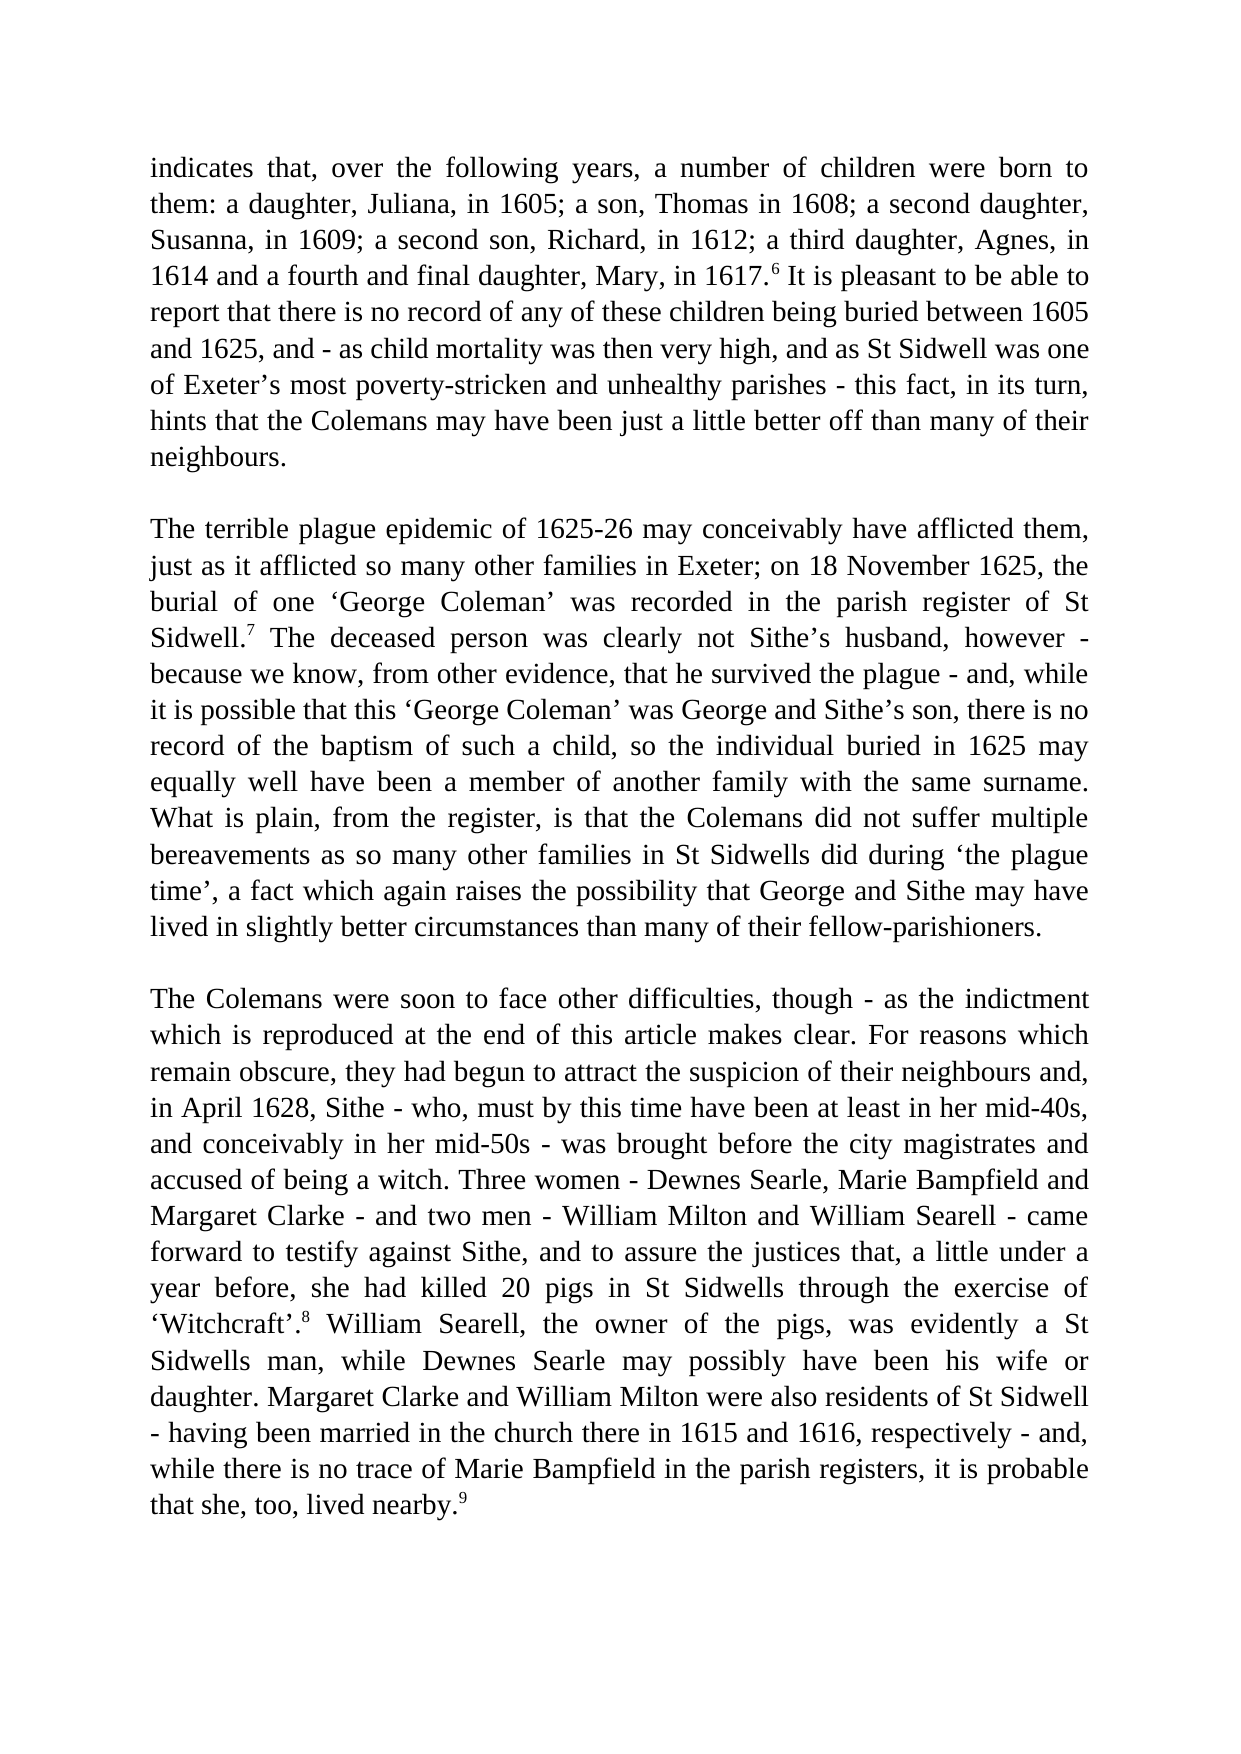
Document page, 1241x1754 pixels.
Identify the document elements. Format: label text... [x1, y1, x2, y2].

text The Colemans were soon to face other difficulties, though - as the indictment which is reproduced at the end of this article makes clear. For reasons which remain obscure, they had begun to attract the suspicion of their neighbours and, in April 1628, Sithe - who, must by this time have been at least in her mid-40s, and conceivably in her mid-50s - was brought before the city magistrates and accused of being a witch. Three women - Dewnes Searle, Marie Bampfield and Margaret Clarke - and two men - William Milton and William Searell - came forward to testify against Sithe, and to assure the justices that, a little under a year before, she had killed 20 pigs in St Sidwells through the exercise of ‘Witchcraft’. William Searell, the owner of the pigs, was evidently a St Sidwells man, while Dewnes Searle may possibly have been his wife or daughter. Margaret Clarke and William Milton were also residents of St Sidwell - having been married in the church there in 1615 and 1616, respectively - and, while there is no trace of Marie Bampfield in the parish registers, it is probable that she, too, lived nearby. [150, 981, 1090, 1521]
text The terrible plague epidemic of 1625-26 may conceivably have afflicted them, just as it afflicted so many other families in Exeter; on 18 November 1625, the burial of one ‘George Coleman’ was recorded in the parish register of St Sidwell. The deceased person was clearly not Sithe’s husband, however - because we know, from other evidence, that he survived the plague - and, while it is possible that this ‘George Coleman’ was George and Sithe’s son, there is no record of the baptism of such a child, so the individual buried in 1625 may equally well have been a member of another family with the same surname. What is plain, from the register, is that the Colemans did not suffer multiple bereavements as so many other families in St Sidwells did during ‘the plague time’, a fact which again raises the possibility that George and Sithe may have lived in slightly better circumstances than many of their fellow-parishioners. [150, 511, 1090, 943]
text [150, 150, 1090, 473]
